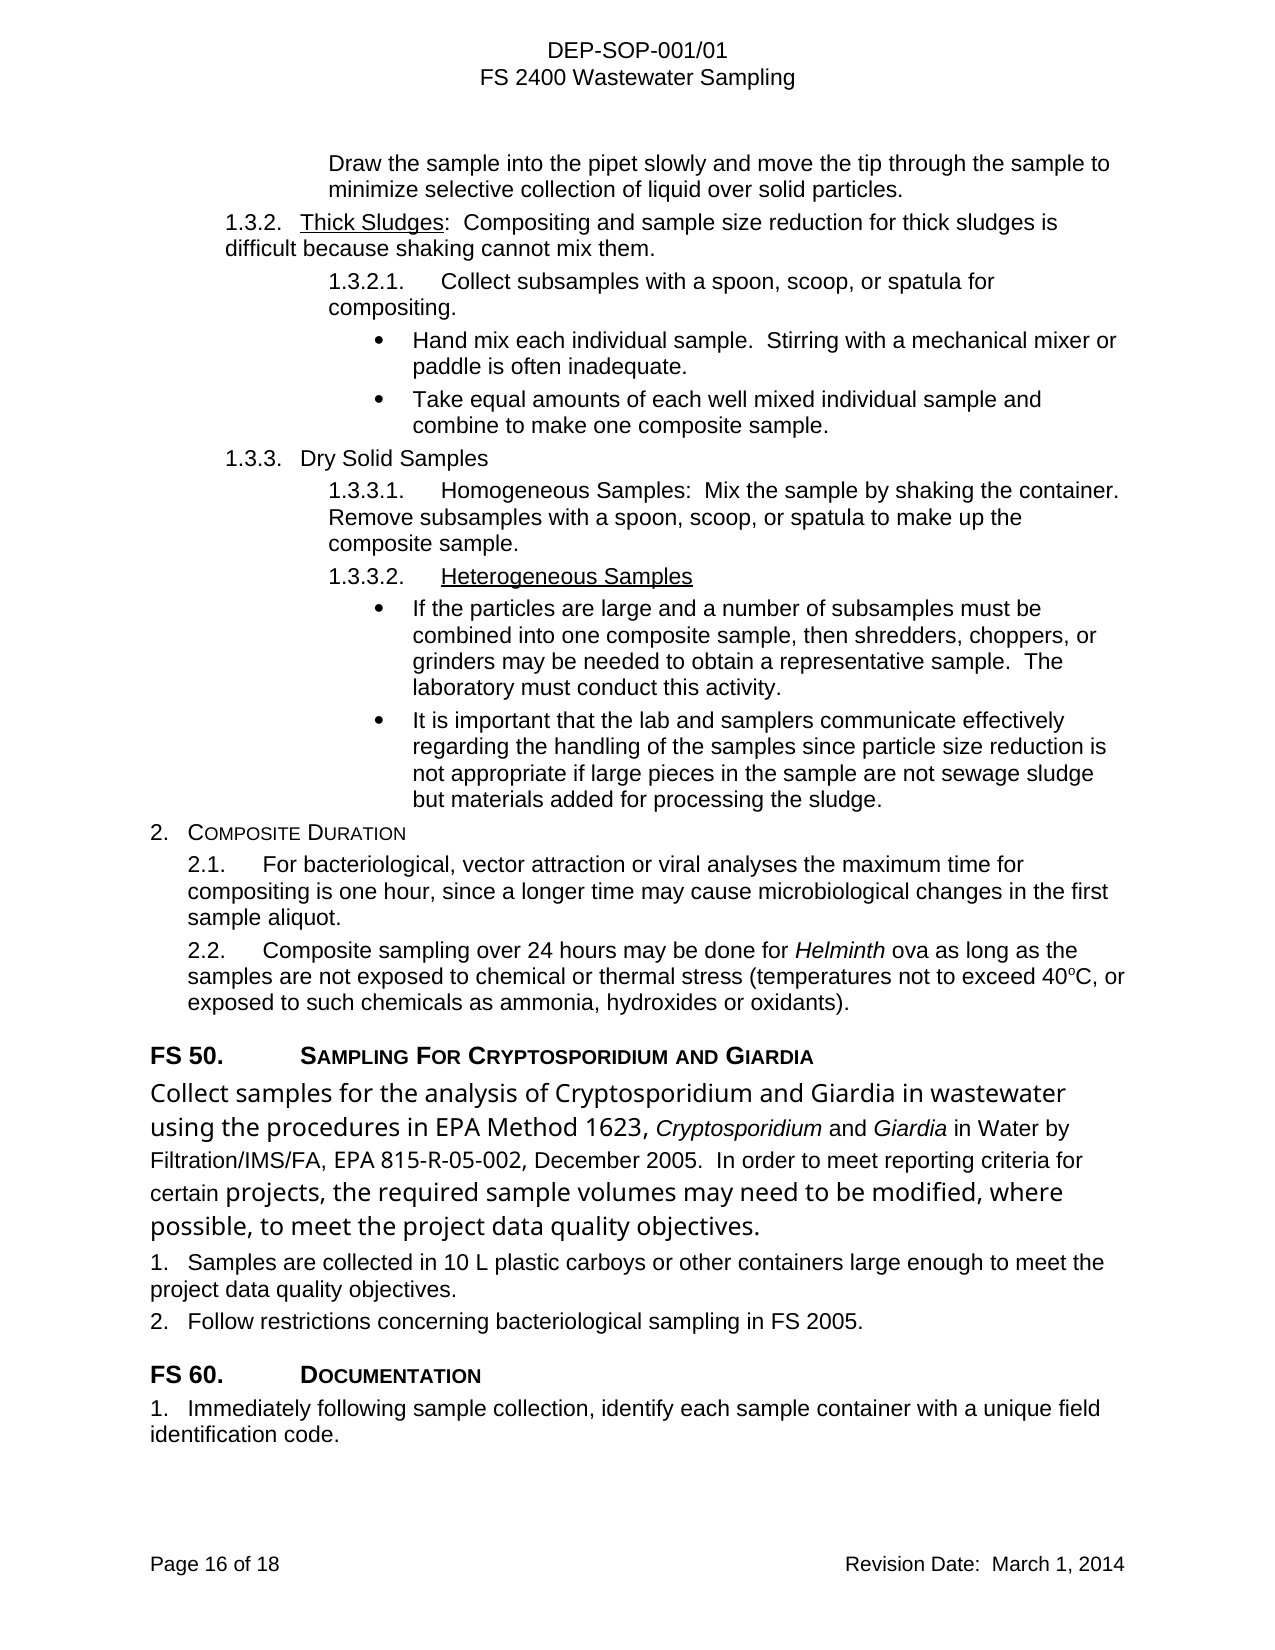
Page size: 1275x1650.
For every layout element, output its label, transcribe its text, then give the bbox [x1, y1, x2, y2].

subtitle Immediately following sample collection, identify each sample container with a unique field identification code. [150, 1395, 1125, 1447]
subtitle Documentation [150, 1360, 1125, 1388]
subtitle Samples are collected in 10 L plastic carboys or other containers large enough to meet the project data quality objectives. [150, 1249, 1125, 1302]
text Collect samples for the analysis of Cryptosporidium and Giardia in wastewater using the procedures in EPA Method 1623, Cryptosporidium and Giardia in Water by Filtration/IMS/FA, EPA 815-R-05-002, December 2005. In order to meet reporting criteria for certain projects, the required sample volumes may need to be modified, where possible, to meet the project data quality objectives. [150, 1076, 1125, 1243]
subtitle Dry Solid Samples [225, 445, 1125, 471]
subtitle Follow restrictions concerning bacteriological sampling in FS 2005. [150, 1308, 1125, 1335]
subtitle Hand mix each individual sample. Stirring with a mechanical mixer or paddle is often inadequate. [375, 327, 1125, 379]
subtitle Heterogeneous Samples [328, 563, 1125, 589]
subtitle Sampling For Cryptosporidium and Giardia [150, 1041, 1125, 1069]
subtitle Take equal amounts of each well mixed individual sample and combine to make one composite sample. [375, 386, 1125, 438]
subtitle Composite Duration [150, 819, 1125, 845]
subtitle It is important that the lab and samplers communicate effectively regarding the handling of the samples since particle size reduction is not appropriate if large pieces in the sample are not sewage sludge but materials added for processing the sludge. [375, 707, 1125, 812]
subtitle If the particles are large and a number of subsamples must be combined into one composite sample, then shredders, choppers, or grinders may be needed to obtain a representative sample. The laboratory must conduct this activity. [375, 595, 1125, 701]
subtitle Homogeneous Samples: Mix the sample by shaking the container. Remove subsamples with a spoon, scoop, or spatula to make up the composite sample. [328, 477, 1125, 556]
subtitle Collect subsamples with a spoon, scoop, or spatula for compositing. [328, 268, 1125, 321]
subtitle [328, 150, 1125, 203]
subtitle Thick Sludges: Compositing and sample size reduction for thick sludges is difficult because shaking cannot mix them. [225, 209, 1125, 262]
subtitle Composite sampling over 24 hours may be done for Helminth ova as long as the samples are not exposed to chemical or thermal stress (temperatures not to exceed 40oC, or exposed to such chemicals as ammonia, hydroxides or oxidants). [187, 937, 1125, 1016]
subtitle For bacteriological, vector attraction or viral analyses the maximum time for compositing is one hour, since a longer time may cause microbiological changes in the first sample aliquot. [187, 851, 1125, 930]
